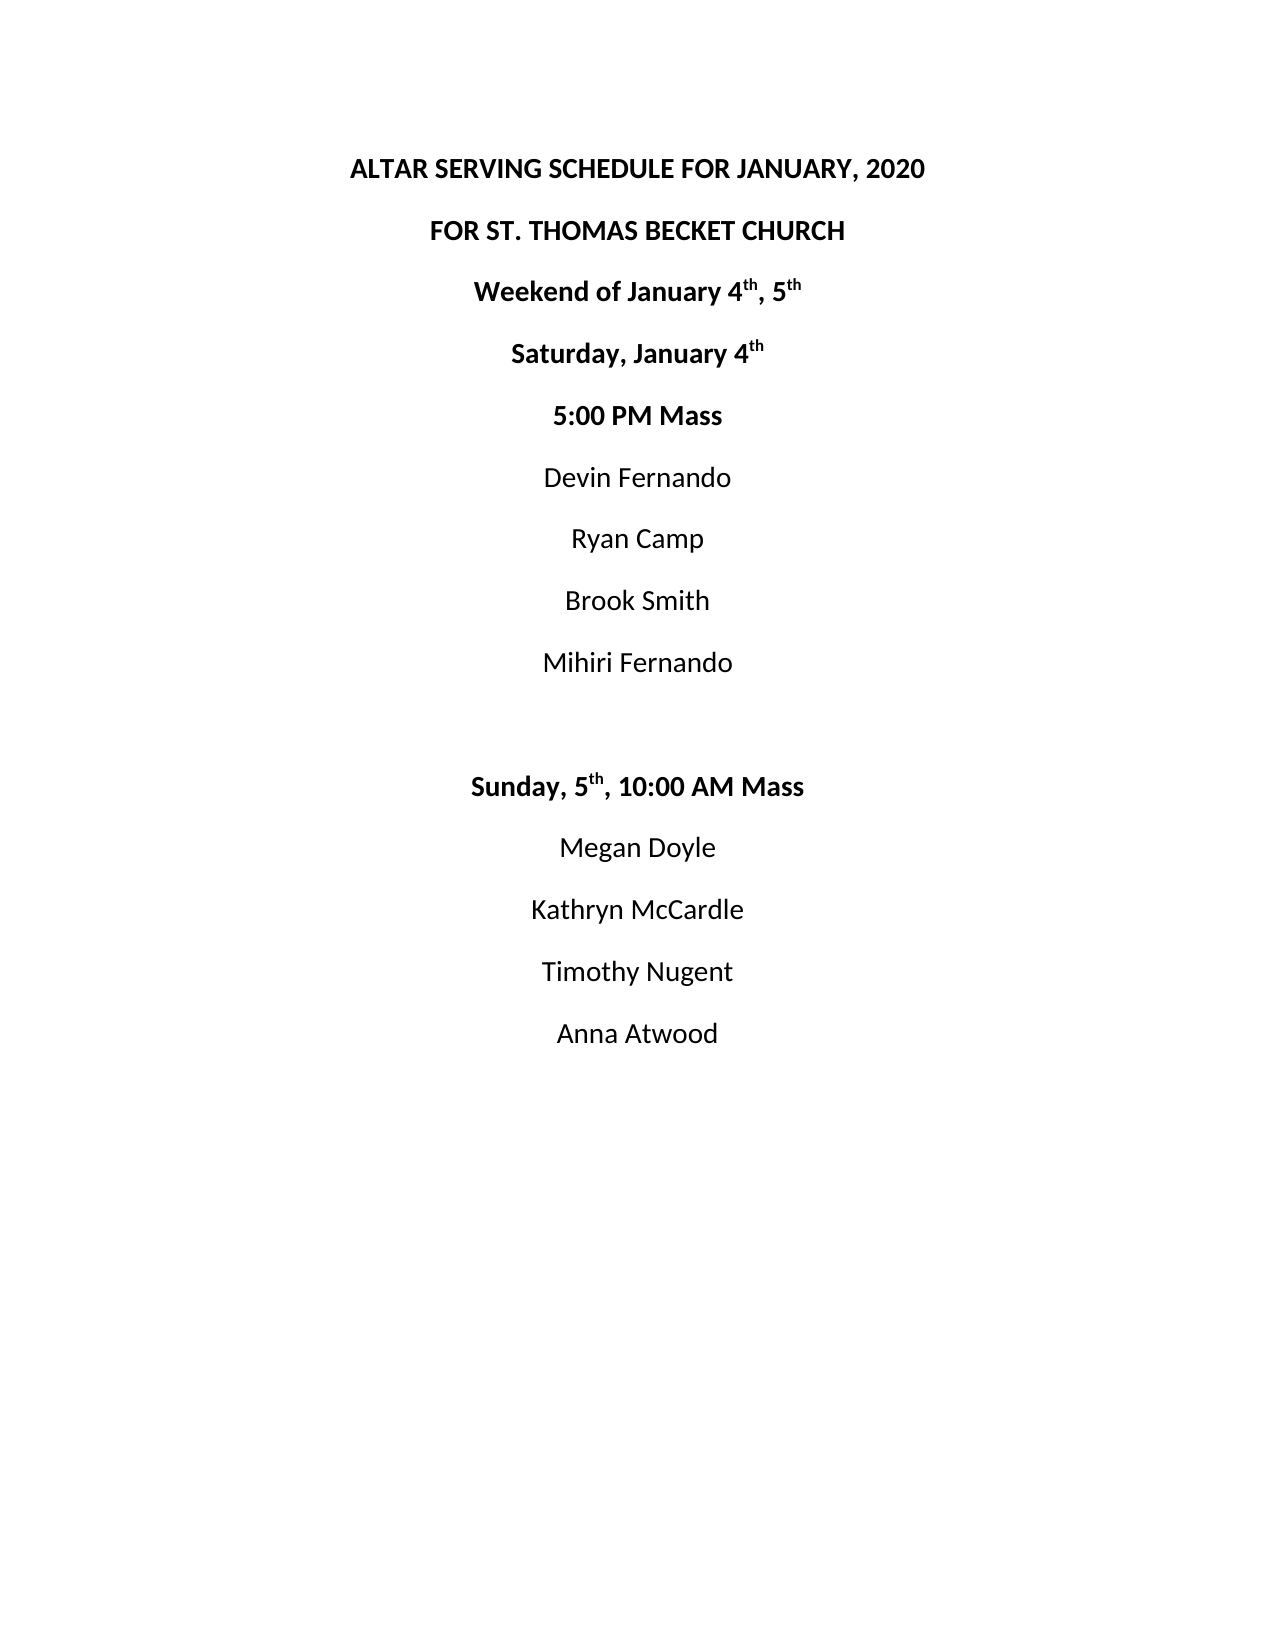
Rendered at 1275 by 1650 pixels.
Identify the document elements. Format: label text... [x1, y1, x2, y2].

text Mihiri Fernando [150, 644, 1125, 680]
text Devin Fernando [150, 459, 1125, 494]
text Sunday, 5th, 10:00 AM Mass [150, 768, 1125, 803]
text Timothy Nugent [150, 953, 1125, 989]
text Weekend of January 4th, 5th [150, 273, 1125, 309]
text Ryan Camp [150, 521, 1125, 556]
text Megan Doyle [150, 829, 1125, 865]
text Brook Smith [150, 582, 1125, 618]
text FOR ST. THOMAS BECKET CHURCH [150, 212, 1125, 247]
text Anna Atwood [150, 1015, 1125, 1050]
text Saturday, January 4th [150, 335, 1125, 371]
text 5:00 PM Mass [150, 397, 1125, 433]
text Kathryn McCardle [150, 891, 1125, 927]
text ALTAR SERVING SCHEDULE FOR JANUARY, 2020 [150, 150, 1125, 186]
